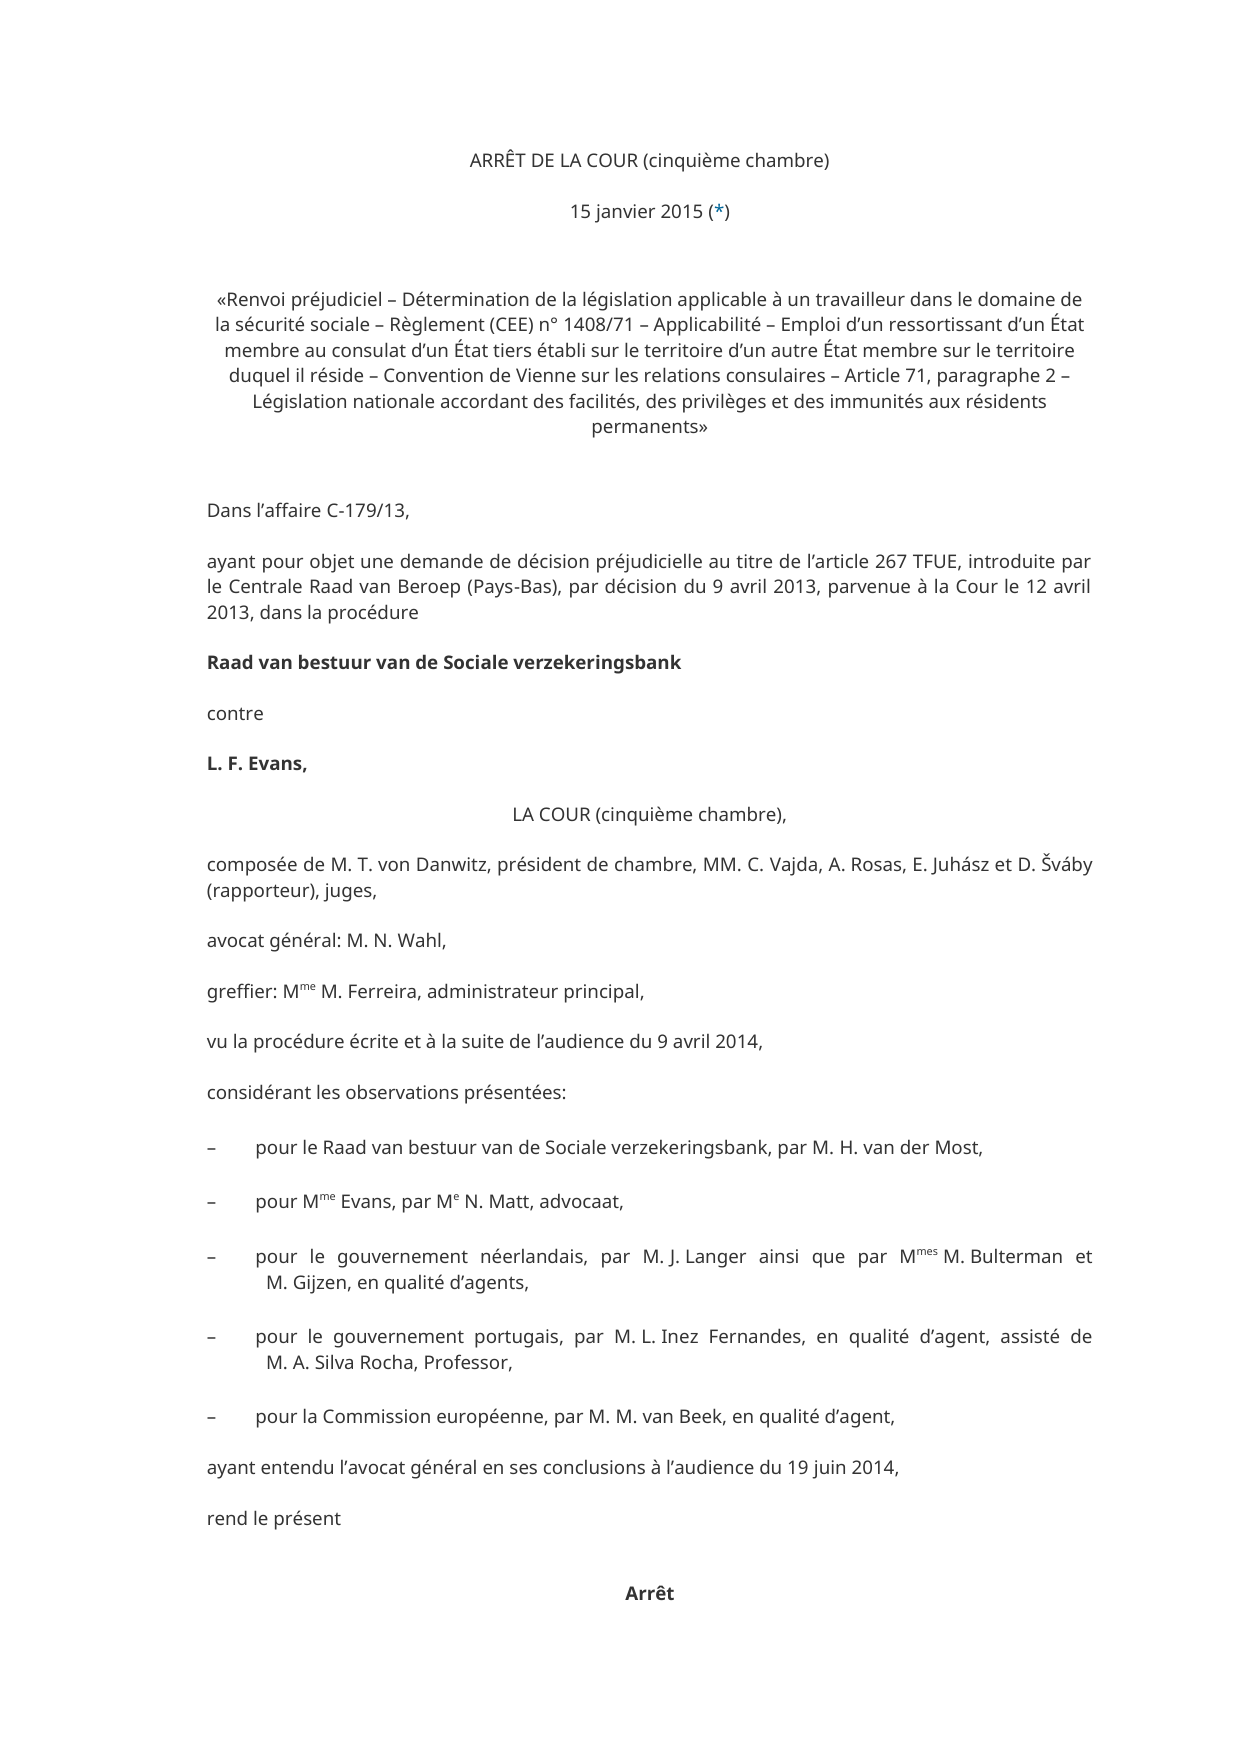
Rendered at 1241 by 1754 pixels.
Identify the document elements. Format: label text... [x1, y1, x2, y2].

text Dans l’affaire C-179/13, [207, 498, 1093, 523]
text – pour Mme Evans, par Me N. Matt, advocaat, [207, 1189, 1093, 1214]
text ayant entendu l’avocat général en ses conclusions à l’audience du 19 juin 2014, [207, 1454, 1093, 1480]
text contre [207, 700, 1093, 726]
text vu la procédure écrite et à la suite de l’audience du 9 avril 2014, [207, 1029, 1093, 1054]
text ayant pour objet une demande de décision préjudicielle au titre de l’article 267 TFUE, introduite par le Centrale Raad van Beroep (Pays-Bas), par décision du 9 avril 2013, parvenue à la Cour le 12 avril 2013, dans la procédure [207, 548, 1093, 625]
text ARRÊT DE LA COUR (cinquième chambre) [207, 148, 1093, 173]
text – pour le Raad van bestuur van de Sociale verzekeringsbank, par M. H. van der Most, [207, 1134, 1093, 1159]
text Arrêt [207, 1580, 1093, 1606]
text L. F. Evans, [207, 751, 1093, 776]
text avocat général: M. N. Wahl, [207, 928, 1093, 953]
text considérant les observations présentées: [207, 1079, 1093, 1105]
text greffier: Mme M. Ferreira, administrateur principal, [207, 978, 1093, 1004]
text Raad van bestuur van de Sociale verzekeringsbank [207, 650, 1093, 675]
text – pour le gouvernement néerlandais, par M. J. Langer ainsi que par Mmes M. Bulterman et M. Gijzen, en qualité d’agents, [207, 1243, 1093, 1294]
text 15 janvier 2015 (*) [207, 198, 1093, 224]
text rend le présent [207, 1505, 1093, 1530]
text composée de M. T. von Danwitz, président de chambre, MM. C. Vajda, A. Rosas, E. Juhász et D. Šváby (rapporteur), juges, [207, 852, 1093, 903]
text LA COUR (cinquième chambre), [207, 801, 1093, 827]
text «Renvoi préjudiciel – Détermination de la législation applicable à un travailleur dans le domaine de la sécurité sociale – Règlement (CEE) n° 1408/71 – Applicabilité – Emploi d’un ressortissant d’un État membre au consulat d’un État tiers établi sur le territoire d’un autre État membre sur le territoire duquel il réside – Convention de Vienne sur les relations consulaires – Article 71, paragraphe 2 – Législation nationale accordant des facilités, des privilèges et des immunités aux résidents permanents» [207, 286, 1093, 439]
text – pour le gouvernement portugais, par M. L. Inez Fernandes, en qualité d’agent, assisté de M. A. Silva Rocha, Professor, [207, 1324, 1093, 1375]
text – pour la Commission européenne, par M. M. van Beek, en qualité d’agent, [207, 1404, 1093, 1429]
